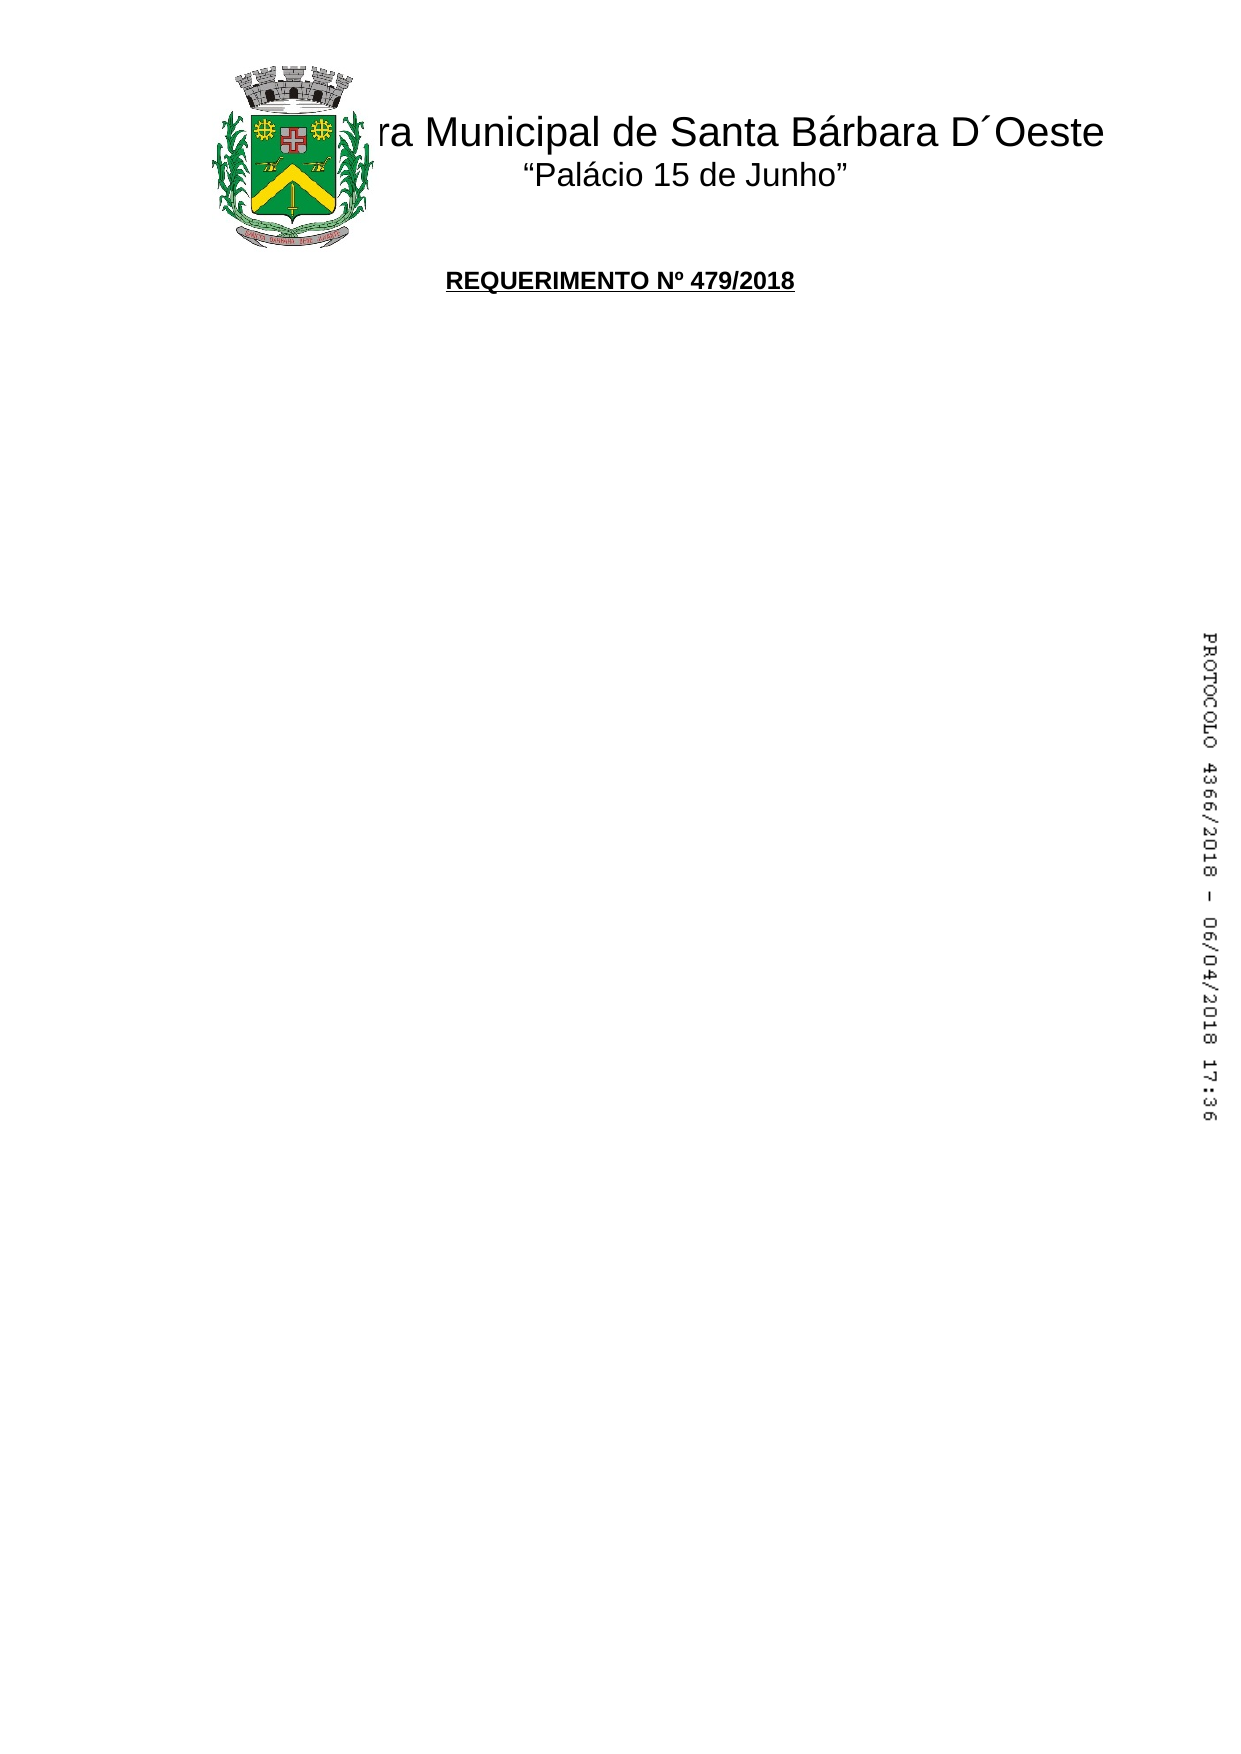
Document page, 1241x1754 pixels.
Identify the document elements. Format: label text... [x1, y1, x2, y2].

title REQUERIMENTO Nº 479/2018 [177, 266, 1063, 294]
picture [1177, 629, 1241, 1125]
picture [211, 66, 381, 255]
